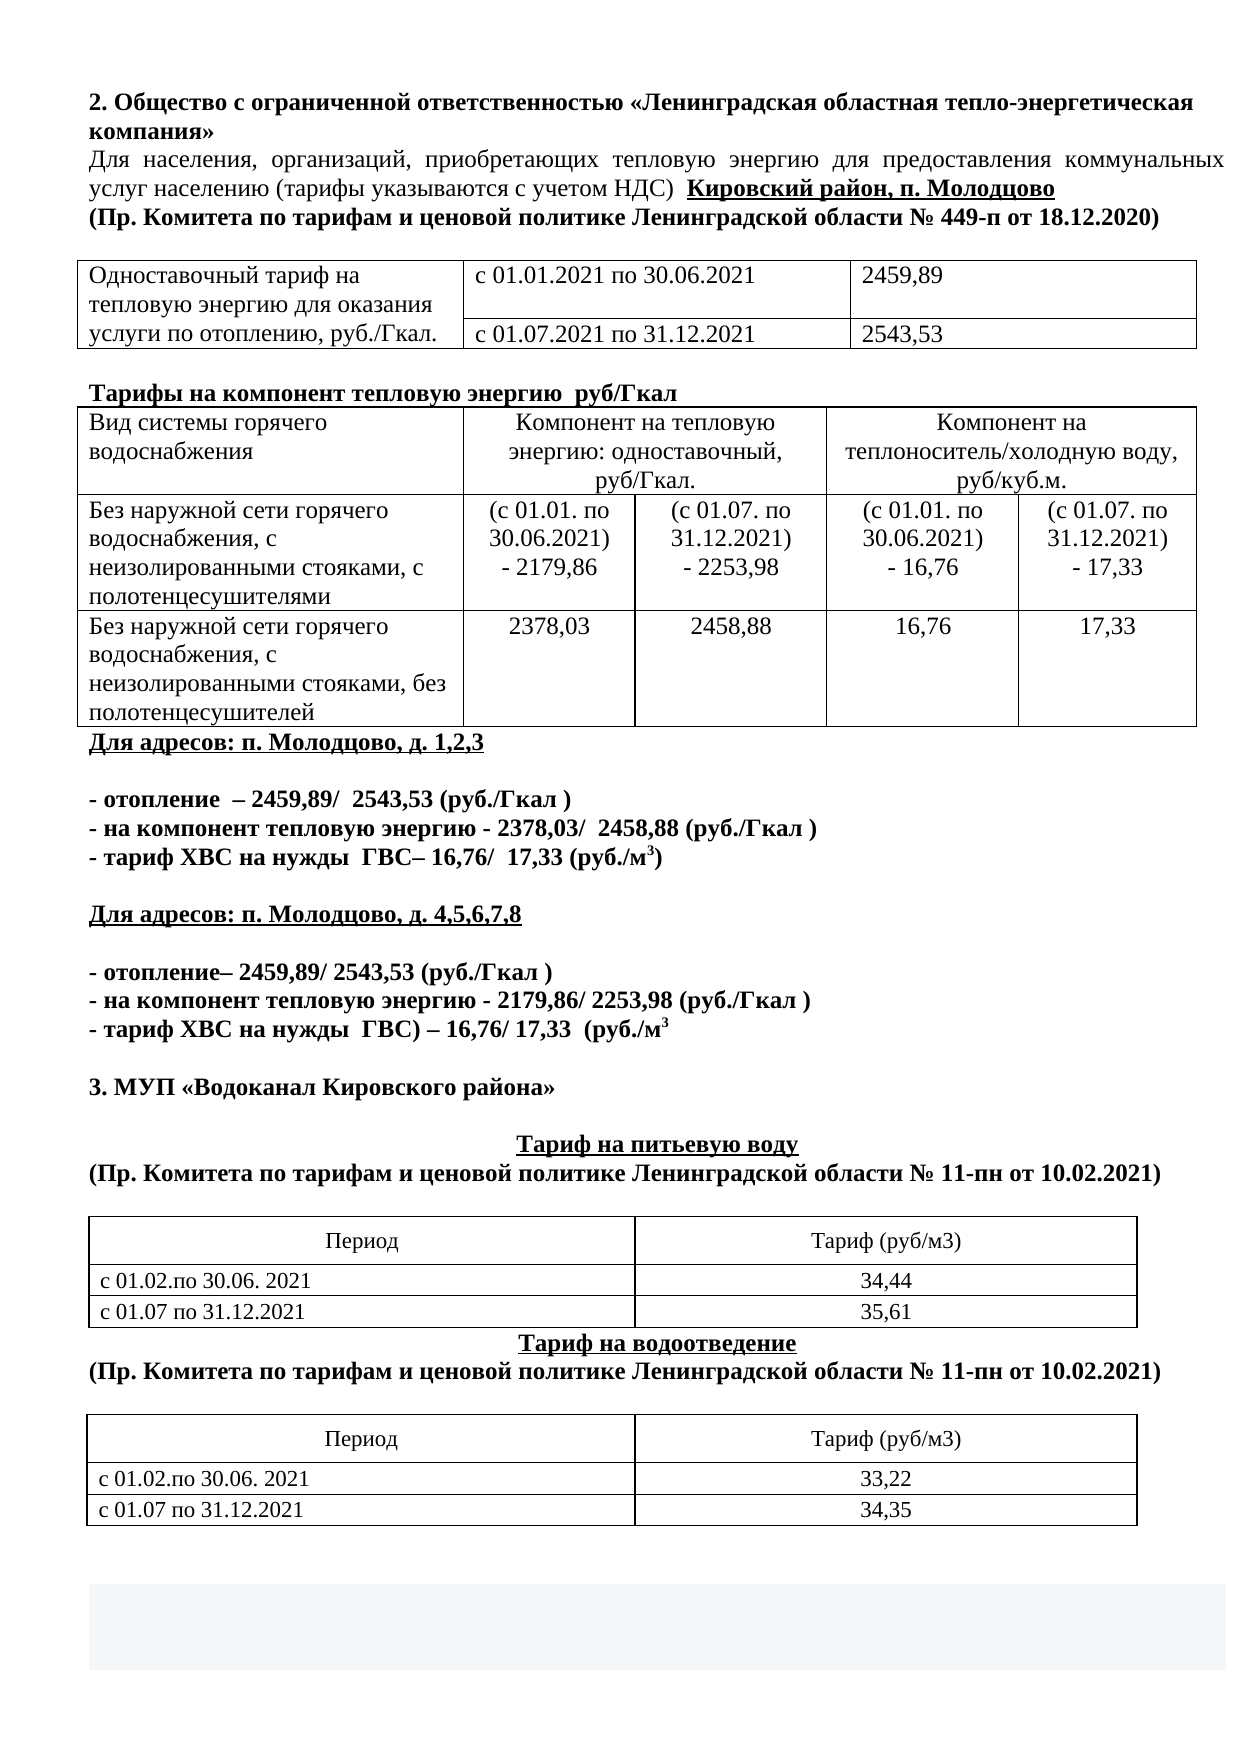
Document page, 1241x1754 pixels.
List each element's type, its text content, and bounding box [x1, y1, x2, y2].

table_header Период [90, 1217, 634, 1264]
table_cell 33,22 [636, 1463, 1136, 1493]
table_cell (с 01.07. по 31.12.2021) - 2253,98 [636, 495, 826, 610]
table_cell 2458,88 [636, 611, 826, 726]
text Для адресов: п. Молодцово, д. 4,5,6,7,8 [89, 899, 1226, 928]
table_cell с 01.02.по 30.06. 2021 [90, 1265, 634, 1295]
text (Пр. Комитета по тарифам и ценовой политике Ленинградской области № 11-пн от 10.02.2021) [89, 1356, 1226, 1385]
table_cell Без наружной сети горячего водоснабжения, с неизолированными стояками, с полотенцесушителями [78, 495, 463, 610]
text Тариф на водоотведение [89, 1328, 1226, 1356]
table_cell 34,35 [636, 1495, 1136, 1525]
table_cell 2543,53 [851, 319, 1196, 348]
text Для адресов: п. Молодцово, д. 1,2,3 [89, 727, 1226, 756]
text 3. МУП «Водоканал Кировского района» [89, 1072, 1226, 1101]
table_cell 34,44 [636, 1265, 1136, 1295]
text (Пр. Комитета по тарифам и ценовой политике Ленинградской области № 449-п от 18.12.2020) [89, 202, 1226, 231]
table_cell 35,61 [636, 1296, 1136, 1327]
text Тарифы на компонент тепловую энергию руб/Гкал [89, 378, 1226, 406]
table_cell с 01.07 по 31.12.2021 [88, 1495, 634, 1525]
table_cell с 01.07.2021 по 31.12.2021 [464, 319, 850, 348]
table_header с 01.01.2021 по 30.06.2021 [464, 261, 850, 318]
table_cell 16,76 [827, 611, 1018, 726]
table_header Тариф (руб/м3) [636, 1217, 1136, 1264]
table_header Тариф (руб/м3) [636, 1415, 1136, 1462]
text - отопление – 2459,89/ 2543,53 (руб./Гкал ) [89, 784, 1226, 813]
table_header Период [88, 1415, 634, 1462]
table_cell 2378,03 [464, 611, 634, 726]
table_cell (с 01.01. по 30.06.2021) - 16,76 [827, 495, 1018, 610]
table_cell с 01.07 по 31.12.2021 [90, 1296, 634, 1327]
table_header Компонент на теплоноситель/холодную воду, руб/куб.м. [827, 408, 1196, 494]
table_cell Без наружной сети горячего водоснабжения, с неизолированными стояками, без полотенцесушителей [78, 611, 463, 726]
table_header Компонент на тепловую энергию: одноставочный, руб/Гкал. [464, 408, 826, 494]
text - тариф ХВС на нужды ГВС– 16,76/ 17,33 (руб./м3) [89, 842, 1226, 871]
table_cell 17,33 [1019, 611, 1196, 726]
table_cell (с 01.01. по 30.06.2021) - 2179,86 [464, 495, 634, 610]
table_header Одноставочный тариф на тепловую энергию для оказания услуги по отоплению, руб./Гкал. [78, 261, 463, 348]
text - тариф ХВС на нужды ГВС) – 16,76/ 17,33 (руб./м3 [89, 1014, 1226, 1043]
text - на компонент тепловую энергию - 2378,03/ 2458,88 (руб./Гкал ) [89, 813, 1226, 842]
text - на компонент тепловую энергию - 2179,86/ 2253,98 (руб./Гкал ) [89, 986, 1226, 1014]
table_cell (с 01.07. по 31.12.2021) - 17,33 [1019, 495, 1196, 610]
table_cell с 01.02.по 30.06. 2021 [88, 1463, 634, 1493]
table_header 2459,89 [851, 261, 1196, 318]
table_header Вид системы горячего водоснабжения [78, 408, 463, 494]
text 2. Общество с ограниченной ответственностью «Ленинградская областная тепло-энергетическая компания» [89, 87, 1226, 144]
text (Пр. Комитета по тарифам и ценовой политике Ленинградской области № 11-пн от 10.02.2021) [89, 1158, 1226, 1187]
text - отопление– 2459,89/ 2543,53 (руб./Гкал ) [89, 957, 1226, 986]
text Тариф на питьевую воду [89, 1129, 1226, 1158]
text Для населения, организаций, приобретающих тепловую энергию для предоставления коммунальных услуг населению (тарифы указываются с учетом НДС) Кировский район, п. Молодцово [89, 144, 1226, 202]
